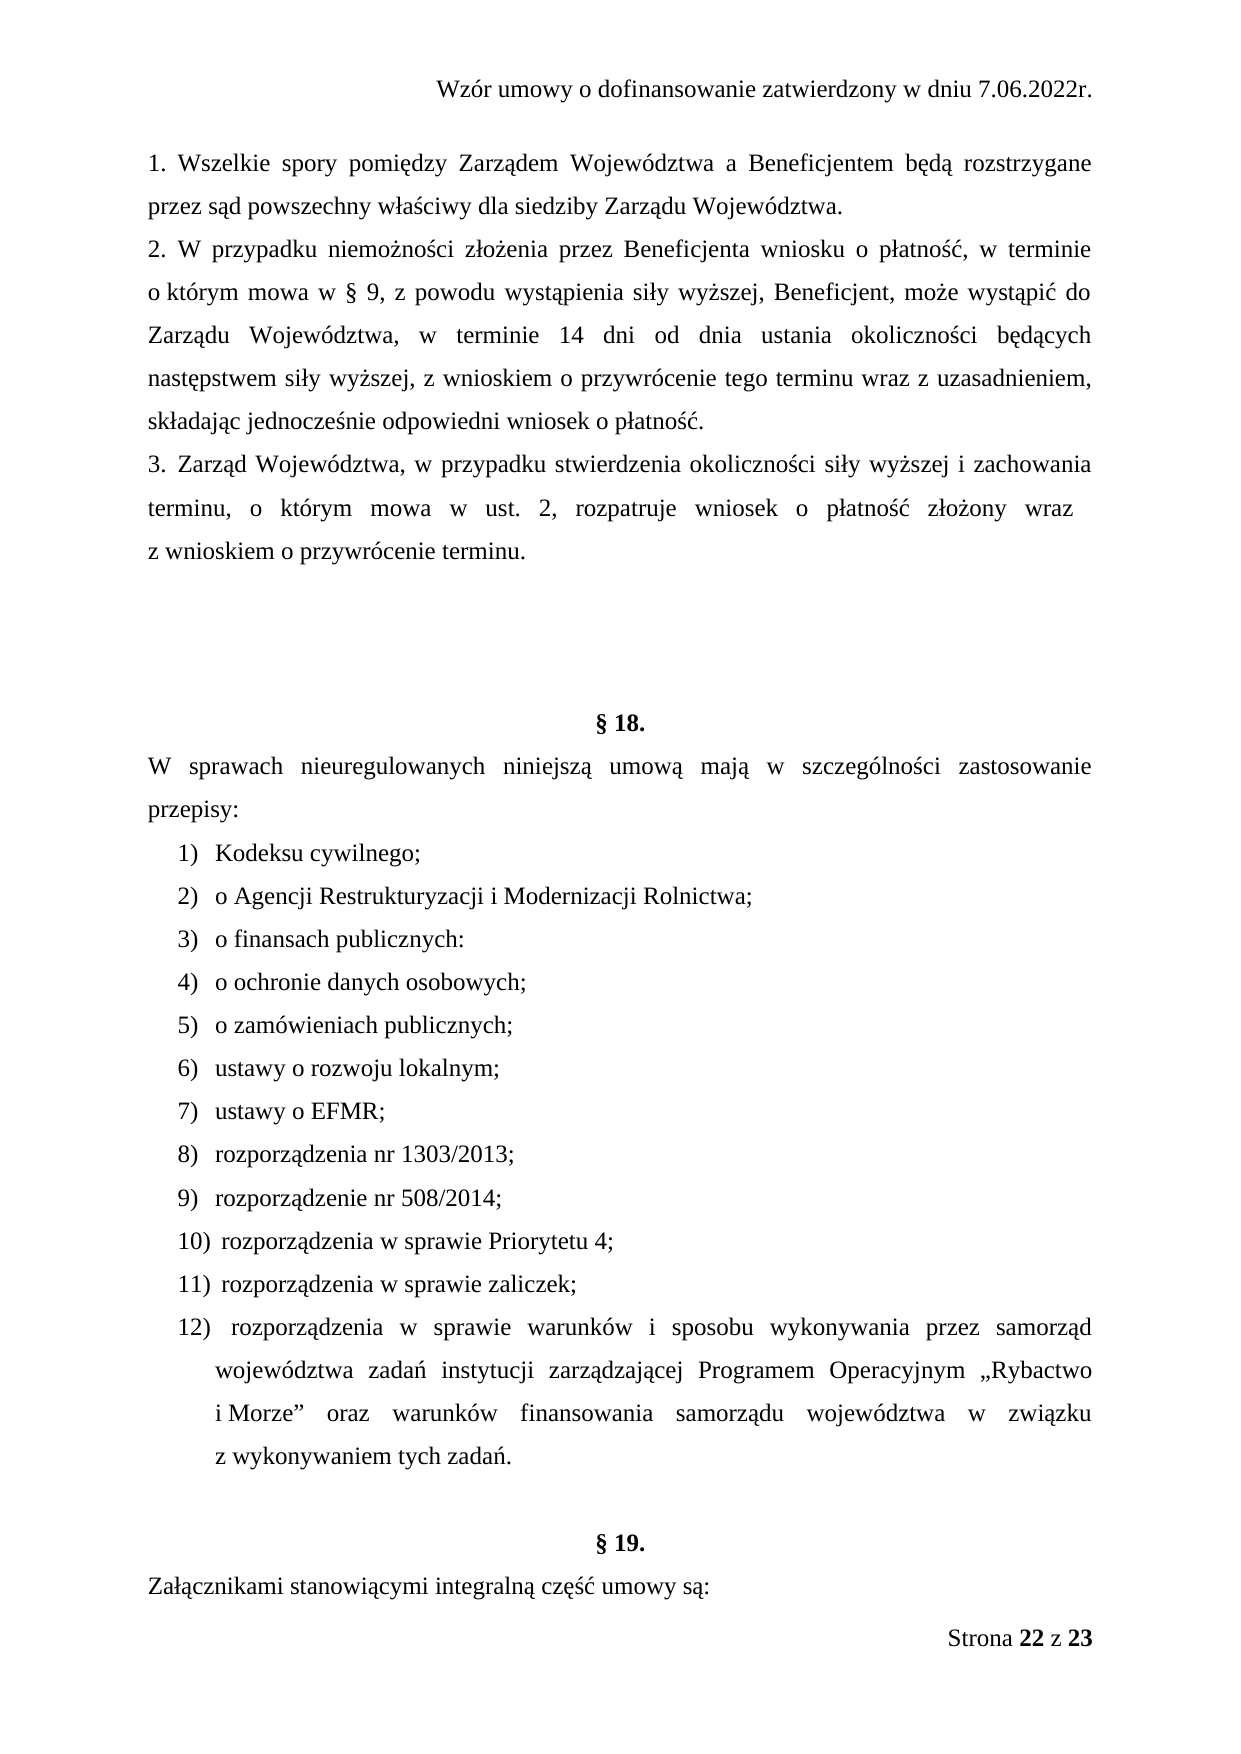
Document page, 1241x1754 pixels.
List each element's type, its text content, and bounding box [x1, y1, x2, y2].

list rozporządzenie nr 508/2014; [177, 1183, 1093, 1211]
list o Agencji Restrukturyzacji i Modernizacji Rolnictwa; [177, 881, 1093, 909]
list rozporządzenia w sprawie Priorytetu 4; [177, 1226, 1093, 1254]
list rozporządzenia w sprawie zaliczek; [177, 1269, 1093, 1298]
list o ochronie danych osobowych; [177, 967, 1093, 996]
list ustawy o EFMR; [177, 1096, 1093, 1125]
text 1. Wszelkie spory pomiędzy Zarządem Województwa a Beneficjentem będą rozstrzygane przez sąd powszechny właściwy dla siedziby Zarządu Województwa. [148, 148, 1093, 219]
list rozporządzenia w sprawie warunków i sposobu wykonywania przez samorząd województwa zadań instytucji zarządzającej Programem Operacyjnym „Rybactwo i Morze” oraz warunków finansowania samorządu województwa w związku z wykonywaniem tych zadań. [177, 1312, 1093, 1470]
list o finansach publicznych: [177, 924, 1093, 953]
list ustawy o rozwoju lokalnym; [177, 1053, 1093, 1082]
text § 18. [148, 708, 1093, 737]
list rozporządzenia nr 1303/2013; [177, 1139, 1093, 1168]
text Załącznikami stanowiącymi integralną część umowy są: [148, 1571, 1093, 1599]
text 2. W przypadku niemożności złożenia przez Beneficjenta wniosku o płatność, w terminie o którym mowa w § 9, z powodu wystąpienia siły wyższej, Beneficjent, może wystąpić do Zarządu Województwa, w terminie 14 dni od dnia ustania okoliczności będących następstwem siły wyższej, z wnioskiem o przywrócenie tego terminu wraz z uzasadnieniem, składając jednocześnie odpowiedni wniosek o płatność. [148, 234, 1093, 435]
text W sprawach nieuregulowanych niniejszą umową mają w szczególności zastosowanie przepisy: [148, 751, 1093, 823]
list Kodeksu cywilnego; [177, 838, 1093, 866]
list o zamówieniach publicznych; [177, 1010, 1093, 1039]
text § 19. [148, 1528, 1093, 1556]
text 3. Zarząd Województwa, w przypadku stwierdzenia okoliczności siły wyższej i zachowania terminu, o którym mowa w ust. 2, rozpatruje wniosek o płatność złożony wraz z wnioskiem o przywrócenie terminu. [148, 449, 1093, 564]
